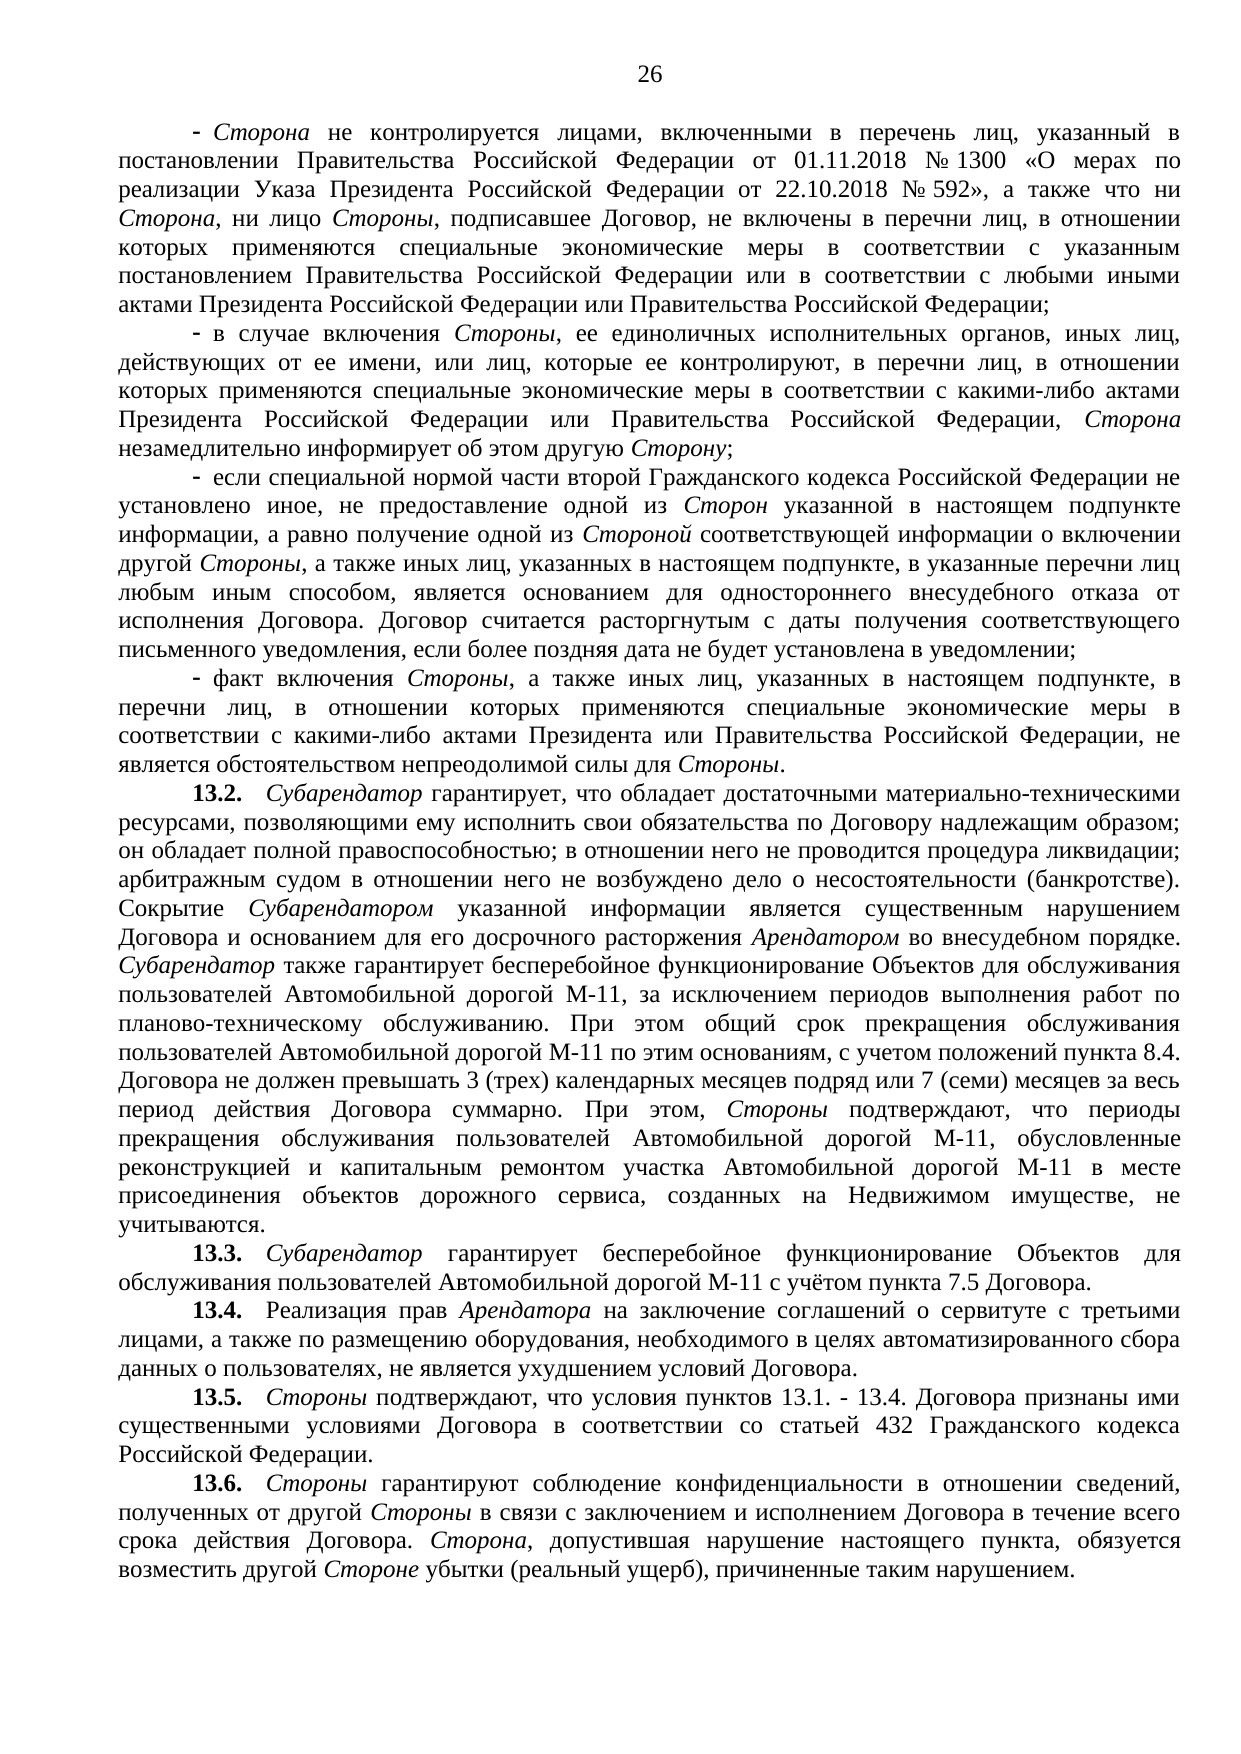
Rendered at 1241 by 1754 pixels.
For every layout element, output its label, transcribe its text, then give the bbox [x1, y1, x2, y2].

text Сторона не контролируется лицами, включенными в перечень лиц, указанный в постановлении Правительства Российской Федерации от 01.11.2018 № 1300 «О мерах по реализации Указа Президента Российской Федерации от 22.10.2018 № 592», а также что ни Сторона, ни лицо Стороны, подписавшее Договор, не включены в перечни лиц, в отношении которых применяются специальные экономические меры в соответствии с указанным постановлением Правительства Российской Федерации или в соответствии с любыми иными актами Президента Российской Федерации или Правительства Российской Федерации; [118, 117, 1181, 318]
list Субарендатор гарантирует бесперебойное функционирование Объектов для обслуживания пользователей Автомобильной дорогой М-11 с учётом пункта 7.5 Договора. [118, 1238, 1181, 1295]
list Субарендатор гарантирует, что обладает достаточными материально-техническими ресурсами, позволяющими ему исполнить свои обязательства по Договору надлежащим образом; он обладает полной правоспособностью; в отношении него не проводится процедура ликвидации; арбитражным судом в отношении него не возбуждено дело о несостоятельности (банкротстве). Сокрытие Субарендатором указанной информации является существенным нарушением Договора и основанием для его досрочного расторжения Арендатором во внесудебном порядке. Субарендатор также гарантирует бесперебойное функционирование Объектов для обслуживания пользователей Автомобильной дорогой М-11, за исключением периодов выполнения работ по планово-техническому обслуживанию. При этом общий срок прекращения обслуживания пользователей Автомобильной дорогой М-11 по этим основаниям, с учетом положений пункта 8.4. Договора не должен превышать 3 (трех) календарных месяцев подряд или 7 (семи) месяцев за весь период действия Договора суммарно. При этом, Стороны подтверждают, что периоды прекращения обслуживания пользователей Автомобильной дорогой М-11, обусловленные реконструкцией и капитальным ремонтом участка Автомобильной дорогой М-11 в месте присоединения объектов дорожного сервиса, созданных на Недвижимом имуществе, не учитываются. [118, 778, 1181, 1238]
list Реализация прав Арендатора на заключение соглашений о сервитуте с третьими лицами, а также по размещению оборудования, необходимого в целях автоматизированного сбора данных о пользователях, не является ухудшением условий Договора. [118, 1295, 1181, 1382]
list Стороны гарантируют соблюдение конфиденциальности в отношении сведений, полученных от другой Стороны в связи с заключением и исполнением Договора в течение всего срока действия Договора. Сторона, допустившая нарушение настоящего пункта, обязуется возместить другой Стороне убытки (реальный ущерб), причиненные таким нарушением. [118, 1468, 1181, 1583]
text факт включения Стороны, а также иных лиц, указанных в настоящем подпункте, в перечни лиц, в отношении которых применяются специальные экономические меры в соответствии с какими-либо актами Президента или Правительства Российской Федерации, не является обстоятельством непреодолимой силы для Стороны. [118, 663, 1181, 778]
list Стороны подтверждают, что условия пунктов 13.1. - 13.4. Договора признаны ими существенными условиями Договора в соответствии со статьей 432 Гражданского кодекса Российской Федерации. [118, 1382, 1181, 1468]
text если специальной нормой части второй Гражданского кодекса Российской Федерации не установлено иное, не предоставление одной из Сторон указанной в настоящем подпункте информации, а равно получение одной из Стороной соответствующей информации о включении другой Стороны, а также иных лиц, указанных в настоящем подпункте, в указанные перечни лиц любым иным способом, является основанием для одностороннего внесудебного отказа от исполнения Договора. Договор считается расторгнутым с даты получения соответствующего письменного уведомления, если более поздняя дата не будет установлена в уведомлении; [118, 462, 1181, 663]
text в случае включения Стороны, ее единоличных исполнительных органов, иных лиц, действующих от ее имени, или лиц, которые ее контролируют, в перечни лиц, в отношении которых применяются специальные экономические меры в соответствии с какими-либо актами Президента Российской Федерации или Правительства Российской Федерации, Сторона незамедлительно информирует об этом другую Сторону; [118, 318, 1181, 462]
